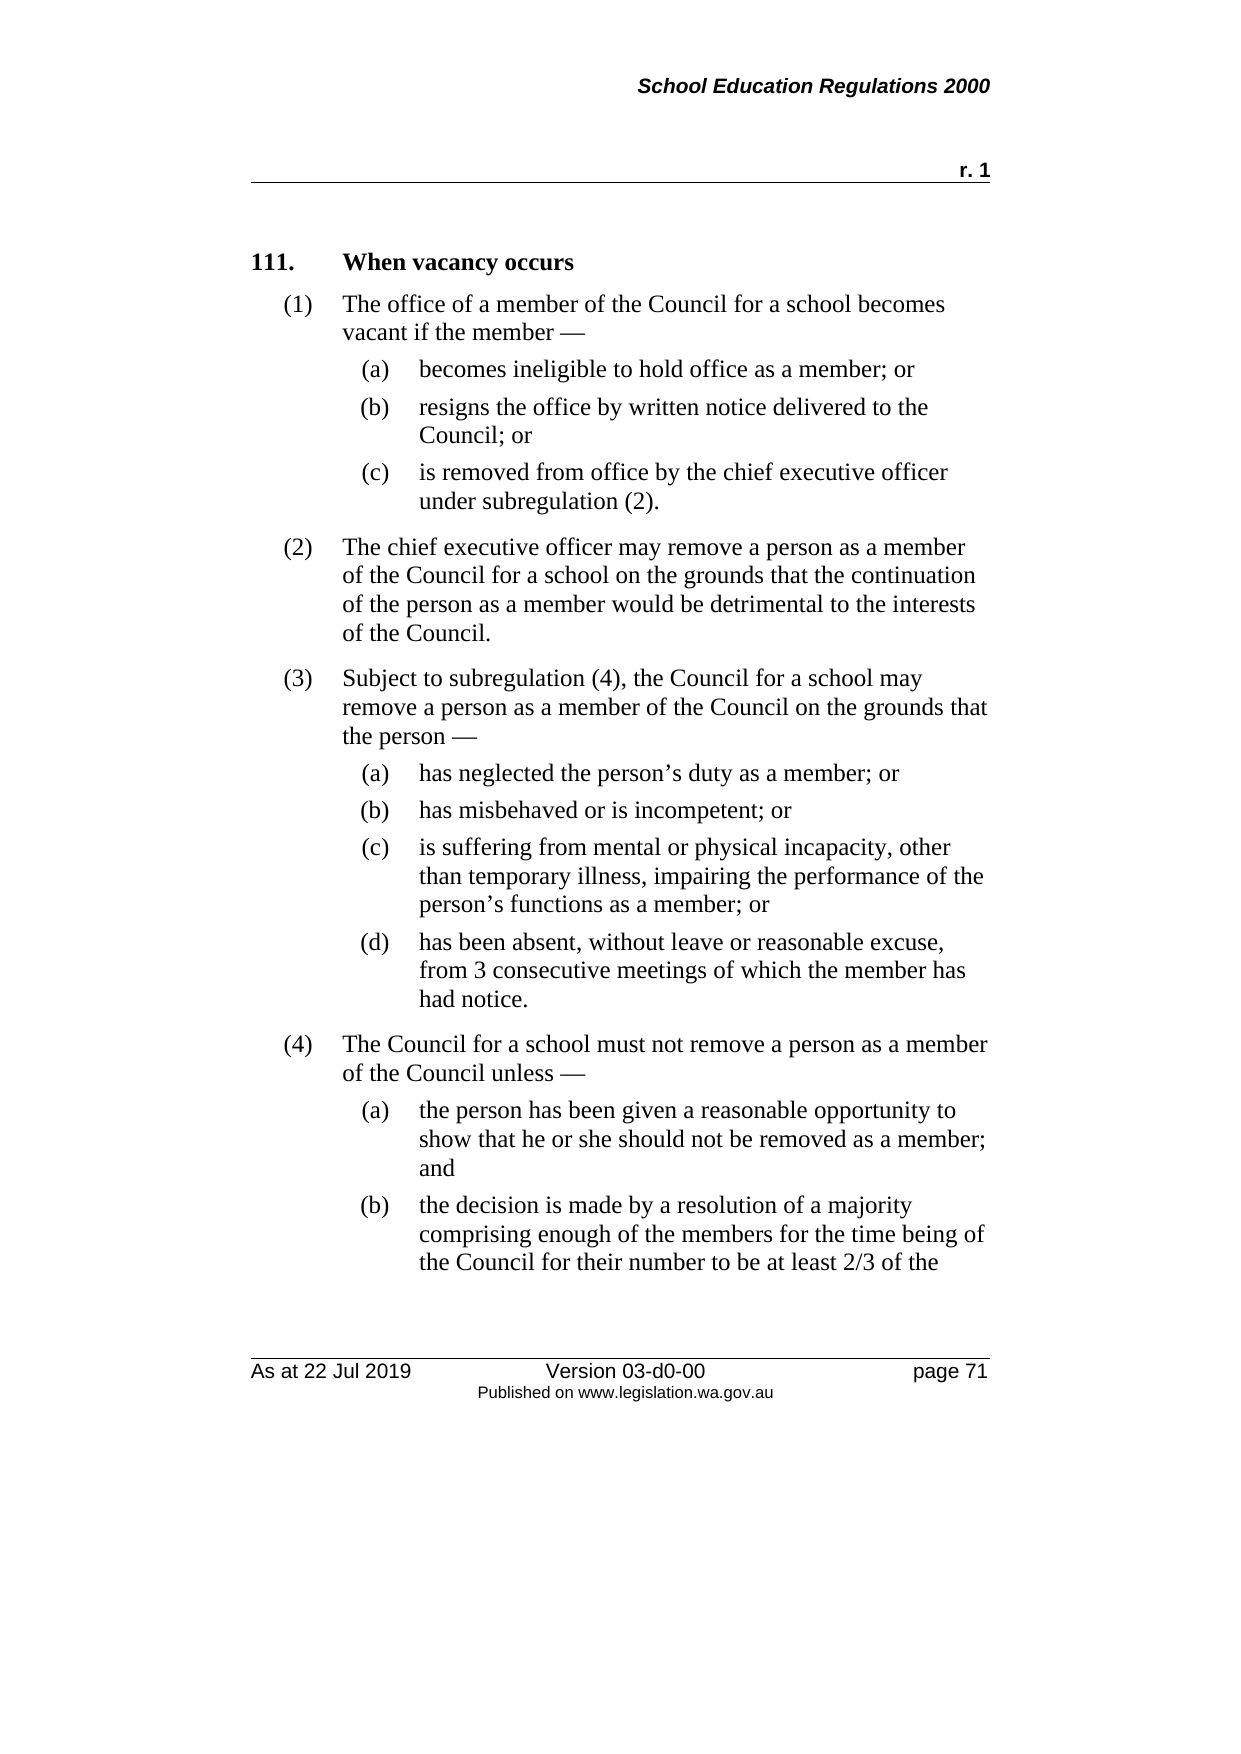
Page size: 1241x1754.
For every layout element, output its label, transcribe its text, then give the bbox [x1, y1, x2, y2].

text (3) Subject to subregulation (4), the Council for a school may remove a person as a member of the Council on the grounds that the person — [251, 663, 990, 749]
text (c) is removed from office by the chief executive officer under subregulation (2). [251, 457, 990, 515]
text (c) is suffering from mental or physical incapacity, other than temporary illness, impairing the performance of the person’s functions as a member; or [251, 832, 990, 918]
text (4) The Council for a school must not remove a person as a member of the Council unless — [251, 1029, 990, 1087]
text (2) The chief executive officer may remove a person as a member of the Council for a school on the grounds that the continuation of the person as a member would be detrimental to the interests of the Council. [251, 532, 990, 647]
text (a) has neglected the person’s duty as a member; or [251, 758, 990, 787]
subtitle 111. When vacancy occurs [251, 247, 990, 276]
text (1) The office of a member of the Council for a school becomes vacant if the member — [251, 289, 990, 346]
text (a) the person has been given a reasonable opportunity to show that he or she should not be removed as a member; and [251, 1095, 990, 1182]
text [251, 1190, 990, 1276]
text (b) has misbehaved or is incompetent; or [251, 795, 990, 824]
text (b) resigns the office by written notice delivered to the Council; or [251, 392, 990, 449]
text (d) has been absent, without leave or reasonable excuse, from 3 consecutive meetings of which the member has had notice. [251, 927, 990, 1013]
text (a) becomes ineligible to hold office as a member; or [251, 354, 990, 383]
